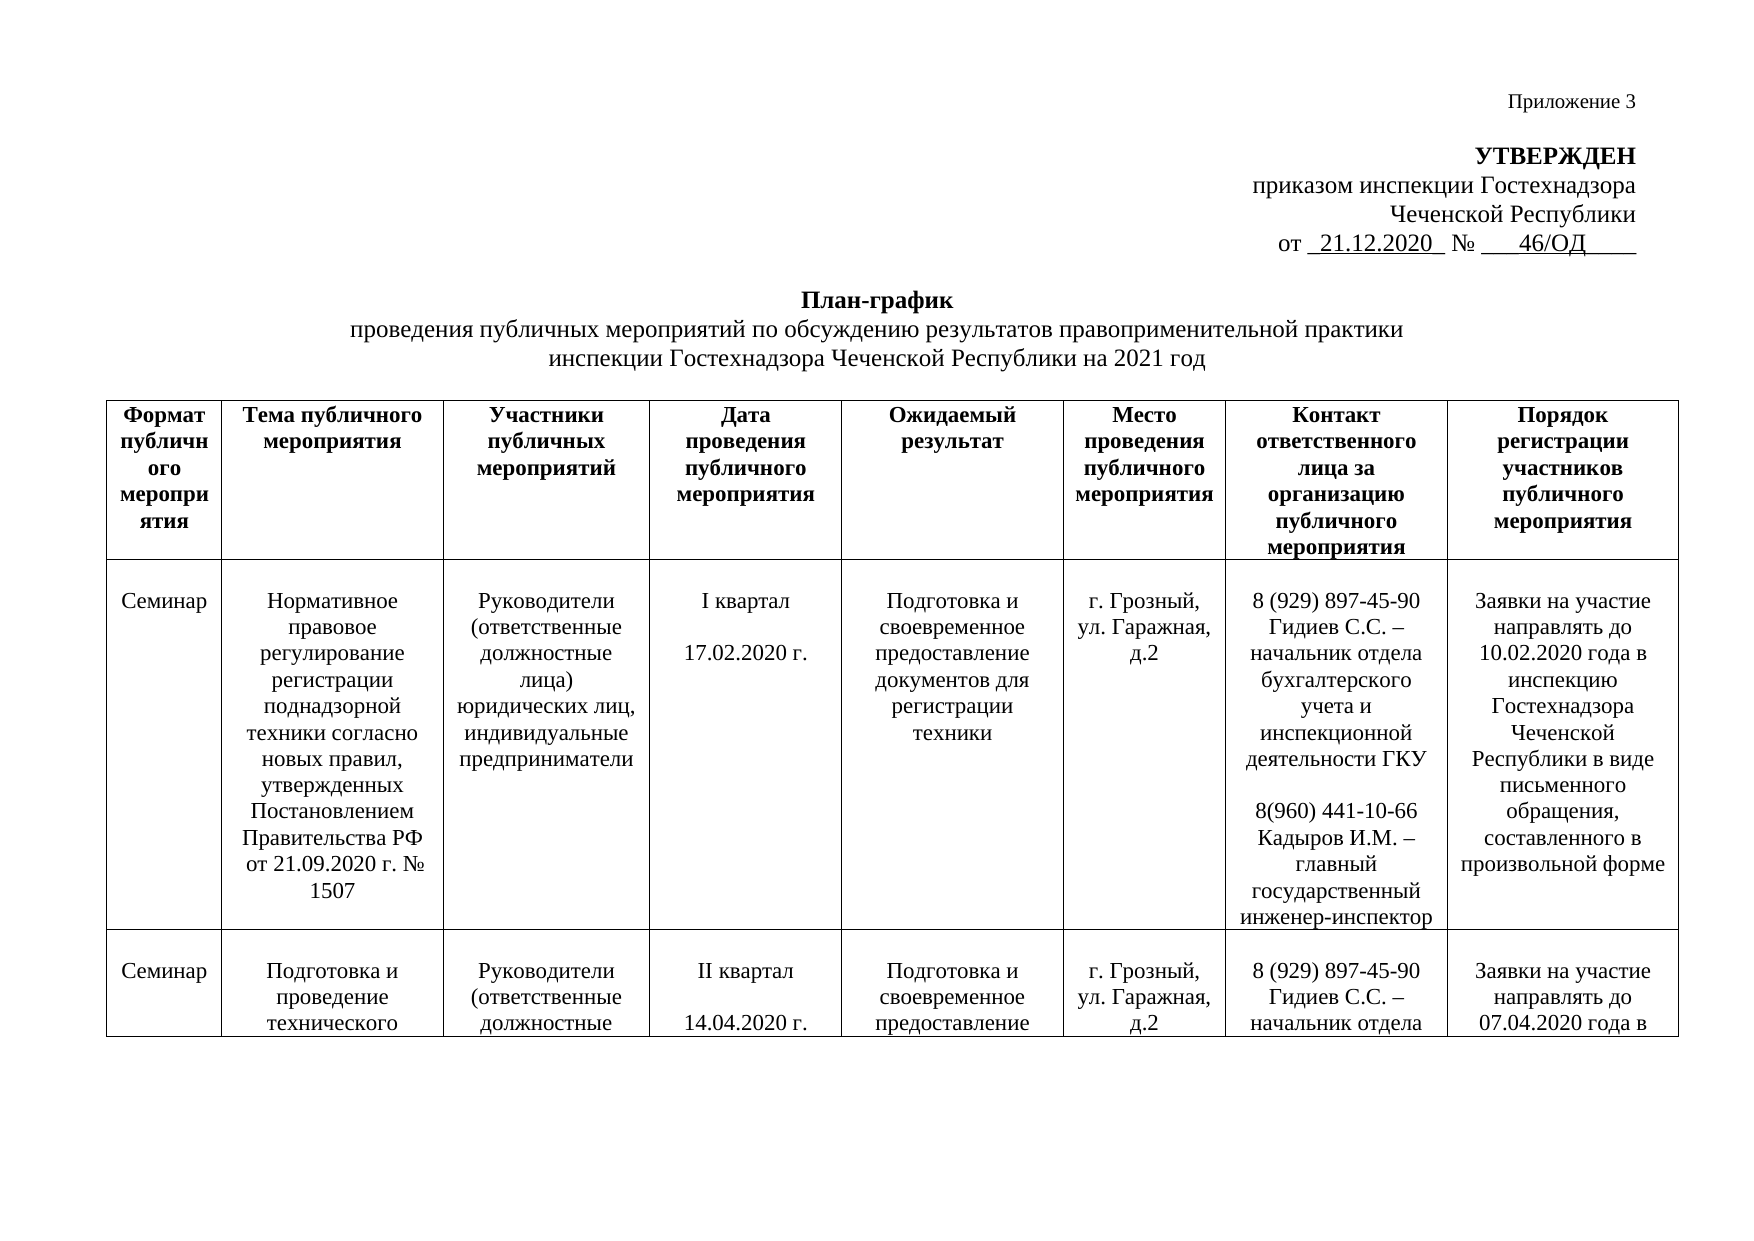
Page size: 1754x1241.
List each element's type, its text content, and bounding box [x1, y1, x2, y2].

table_header Порядок регистрации участников публичного мероприятия [1448, 401, 1678, 559]
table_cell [650, 930, 841, 1036]
table_cell I квартал 17.02.2020 г. [650, 560, 841, 929]
text УТВЕРЖДЕН [118, 141, 1636, 170]
table_cell г. Грозный, ул. Гаражная, д.2 [1064, 560, 1225, 929]
text Приложение 3 [118, 89, 1636, 113]
table_header Контакт ответственного лица за организацию публичного мероприятия [1226, 401, 1447, 559]
text Чеченской Республики [118, 199, 1636, 228]
text инспекции Гостехнадзора Чеченской Республики на 2021 год [118, 343, 1636, 371]
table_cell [444, 930, 649, 1036]
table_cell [1448, 930, 1678, 1036]
table_header Ожидаемый результат [842, 401, 1063, 559]
text проведения публичных мероприятий по обсуждению результатов правоприменительной практики [118, 314, 1636, 343]
text приказом инспекции Гостехнадзора [118, 170, 1636, 199]
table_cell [842, 930, 1063, 1036]
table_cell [1226, 930, 1447, 1036]
table_header Место проведения публичного мероприятия [1064, 401, 1225, 559]
table_cell Руководители (ответственные должностные лица) юридических лиц, индивидуальные предприниматели [444, 560, 649, 929]
table_cell Семинар [107, 930, 221, 1036]
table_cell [222, 930, 443, 1036]
table_cell Семинар [107, 560, 221, 929]
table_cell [1064, 930, 1225, 1036]
table_header Формат публичного мероприятия [107, 401, 221, 559]
text от _21.12.2020_ № ___46/ОД____ [118, 228, 1636, 256]
table_cell Заявки на участие направлять до 10.02.2020 года в инспекцию Гостехнадзора Чеченской Республики в виде письменного обращения, составленного в произвольной форме [1448, 560, 1678, 929]
table_cell 8 (929) 897-45-90 Гидиев С.С. – начальник отдела бухгалтерского учета и инспекционной деятельности ГКУ 8(960) 441-10-66 Кадыров И.М. – главный государственный инженер-инспектор [1226, 560, 1447, 929]
table_header Тема публичного мероприятия [222, 401, 443, 559]
text План-график [118, 285, 1636, 314]
table_cell Подготовка и своевременное предоставление документов для регистрации техники [842, 560, 1063, 929]
table_cell Нормативное правовое регулирование регистрации поднадзорной техники согласно новых правил, утвержденных Постановлением Правительства РФ от 21.09.2020 г. № 1507 [222, 560, 443, 929]
table_header Участники публичных мероприятий [444, 401, 649, 559]
table_header Дата проведения публичного мероприятия [650, 401, 841, 559]
